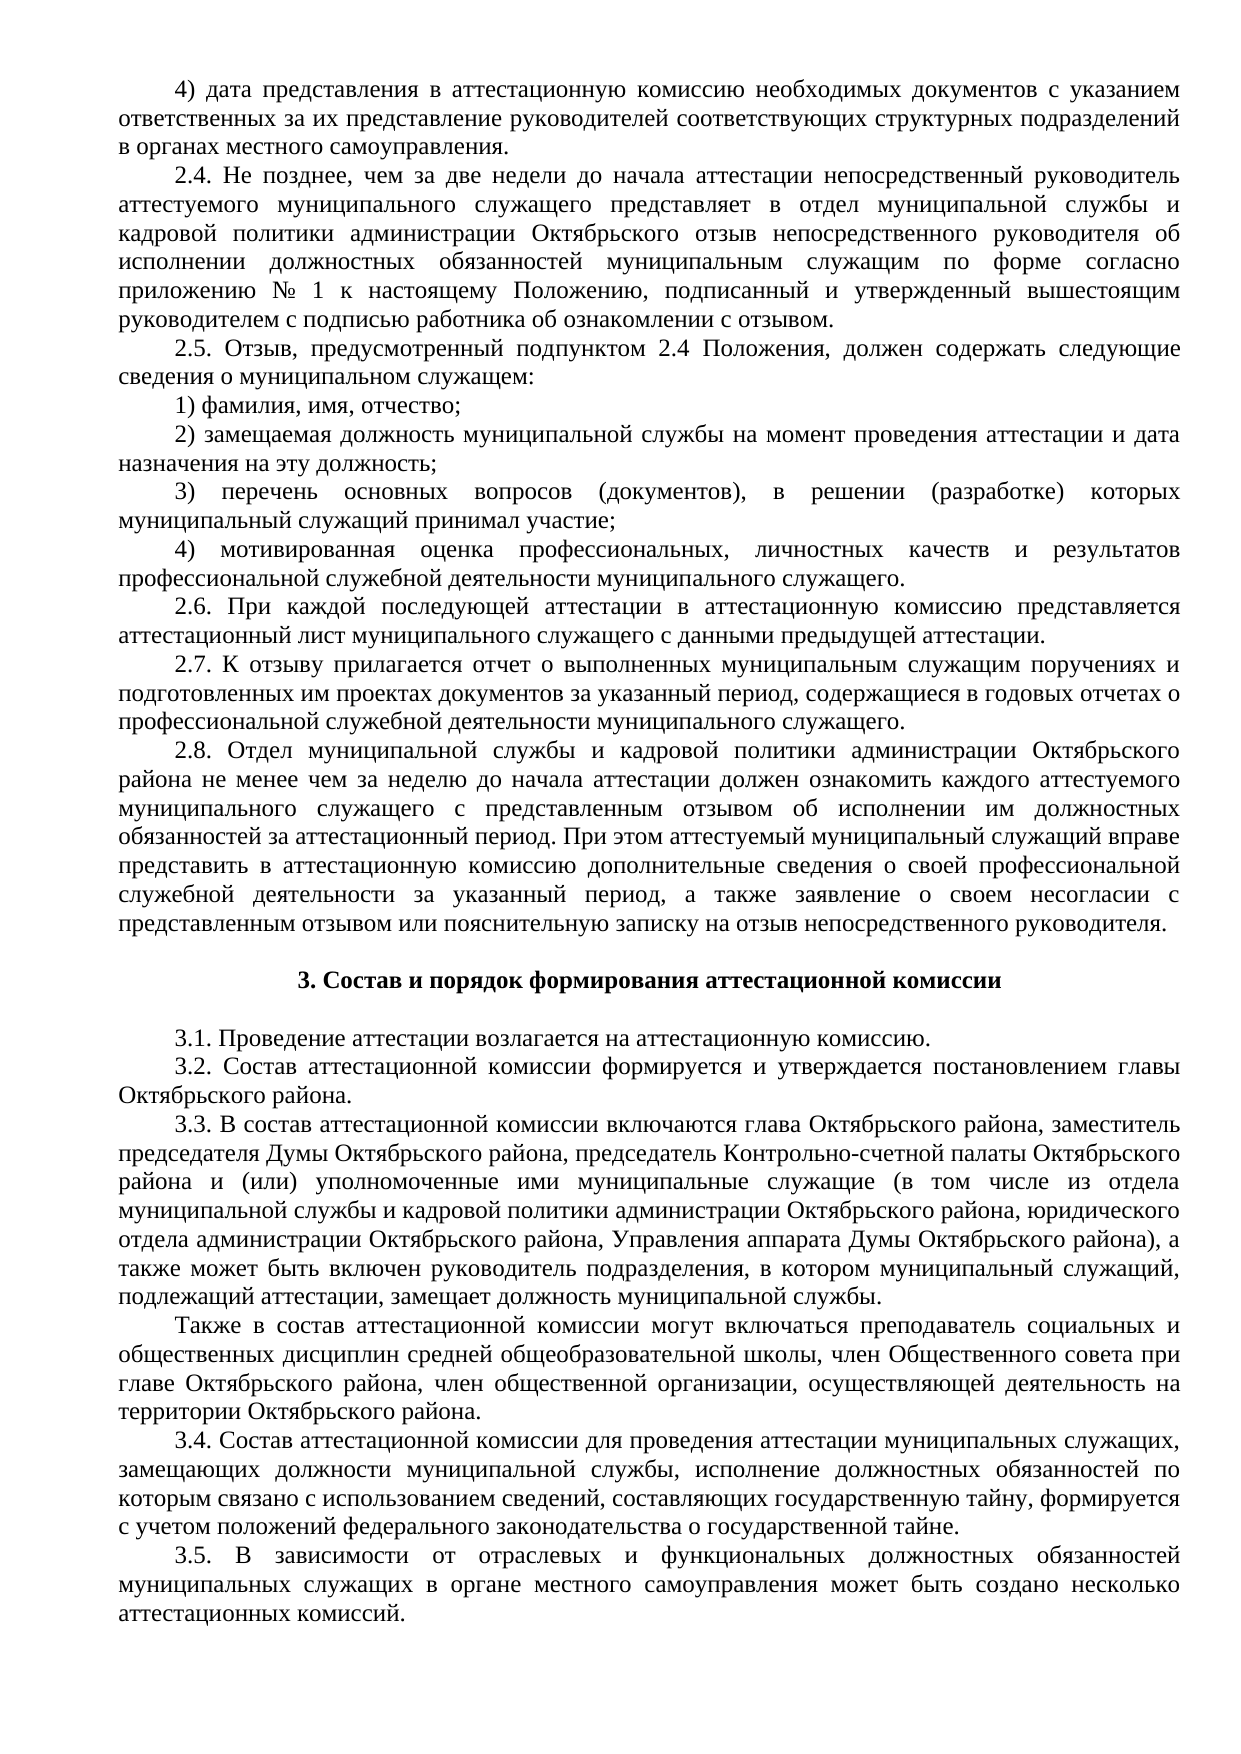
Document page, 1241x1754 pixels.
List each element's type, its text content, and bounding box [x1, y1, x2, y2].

text 3.2. Состав аттестационной комиссии формируется и утверждается постановлением главы Октябрьского района. [118, 1051, 1181, 1109]
text 2.6. При каждой последующей аттестации в аттестационную комиссию представляется аттестационный лист муниципального служащего с данными предыдущей аттестации. [118, 591, 1181, 649]
text 2.7. К отзыву прилагается отчет о выполненных муниципальным служащим поручениях и подготовленных им проектах документов за указанный период, содержащиеся в годовых отчетах о профессиональной служебной деятельности муниципального служащего. [118, 649, 1181, 735]
text 3.5. В зависимости от отраслевых и функциональных должностных обязанностей муниципальных служащих в органе местного самоуправления может быть создано несколько аттестационных комиссий. [118, 1540, 1181, 1626]
text 3.4. Состав аттестационной комиссии для проведения аттестации муниципальных служащих, замещающих должности муниципальной службы, исполнение должностных обязанностей по которым связано с использованием сведений, составляющих государственную тайну, формируется с учетом положений федерального законодательства о государственной тайне. [118, 1425, 1181, 1540]
text 3.1. Проведение аттестации возлагается на аттестационную комиссию. [118, 1023, 1181, 1051]
text 4) дата представления в аттестационную комиссию необходимых документов с указанием ответственных за их представление руководителей соответствующих структурных подразделений в органах местного самоуправления. [118, 74, 1181, 160]
text 3. Состав и порядок формирования аттестационной комиссии [118, 965, 1181, 994]
text 4) мотивированная оценка профессиональных, личностных качеств и результатов профессиональной служебной деятельности муниципального служащего. [118, 534, 1181, 591]
text 3.3. В состав аттестационной комиссии включаются глава Октябрьского района, заместитель председателя Думы Октябрьского района, председатель Контрольно-счетной палаты Октябрьского района и (или) уполномоченные ими муниципальные служащие (в том числе из отдела муниципальной службы и кадровой политики администрации Октябрьского района, юридического отдела администрации Октябрьского района, Управления аппарата Думы Октябрьского района), а также может быть включен руководитель подразделения, в котором муниципальный служащий, подлежащий аттестации, замещает должность муниципальной службы. [118, 1109, 1181, 1310]
text 1) фамилия, имя, отчество; [118, 390, 1181, 419]
text Также в состав аттестационной комиссии могут включаться преподаватель социальных и общественных дисциплин средней общеобразовательной школы, член Общественного совета при главе Октябрьского района, член общественной организации, осуществляющей деятельность на территории Октябрьского района. [118, 1310, 1181, 1425]
text 2.4. Не позднее, чем за две недели до начала аттестации непосредственный руководитель аттестуемого муниципального служащего представляет в отдел муниципальной службы и кадровой политики администрации Октябрьского отзыв непосредственного руководителя об исполнении должностных обязанностей муниципальным служащим по форме согласно приложению № 1 к настоящему Положению, подписанный и утвержденный вышестоящим руководителем с подписью работника об ознакомлении с отзывом. [118, 160, 1181, 333]
text 2) замещаемая должность муниципальной службы на момент проведения аттестации и дата назначения на эту должность; [118, 419, 1181, 476]
text 2.8. Отдел муниципальной службы и кадровой политики администрации Октябрьского района не менее чем за неделю до начала аттестации должен ознакомить каждого аттестуемого муниципального служащего с представленным отзывом об исполнении им должностных обязанностей за аттестационный период. При этом аттестуемый муниципальный служащий вправе представить в аттестационную комиссию дополнительные сведения о своей профессиональной служебной деятельности за указанный период, а также заявление о своем несогласии с представленным отзывом или пояснительную записку на отзыв непосредственного руководителя. [118, 735, 1181, 936]
text 2.5. Отзыв, предусмотренный подпунктом 2.4 Положения, должен содержать следующие сведения о муниципальном служащем: [118, 333, 1181, 390]
text 3) перечень основных вопросов (документов), в решении (разработке) которых муниципальный служащий принимал участие; [118, 476, 1181, 534]
